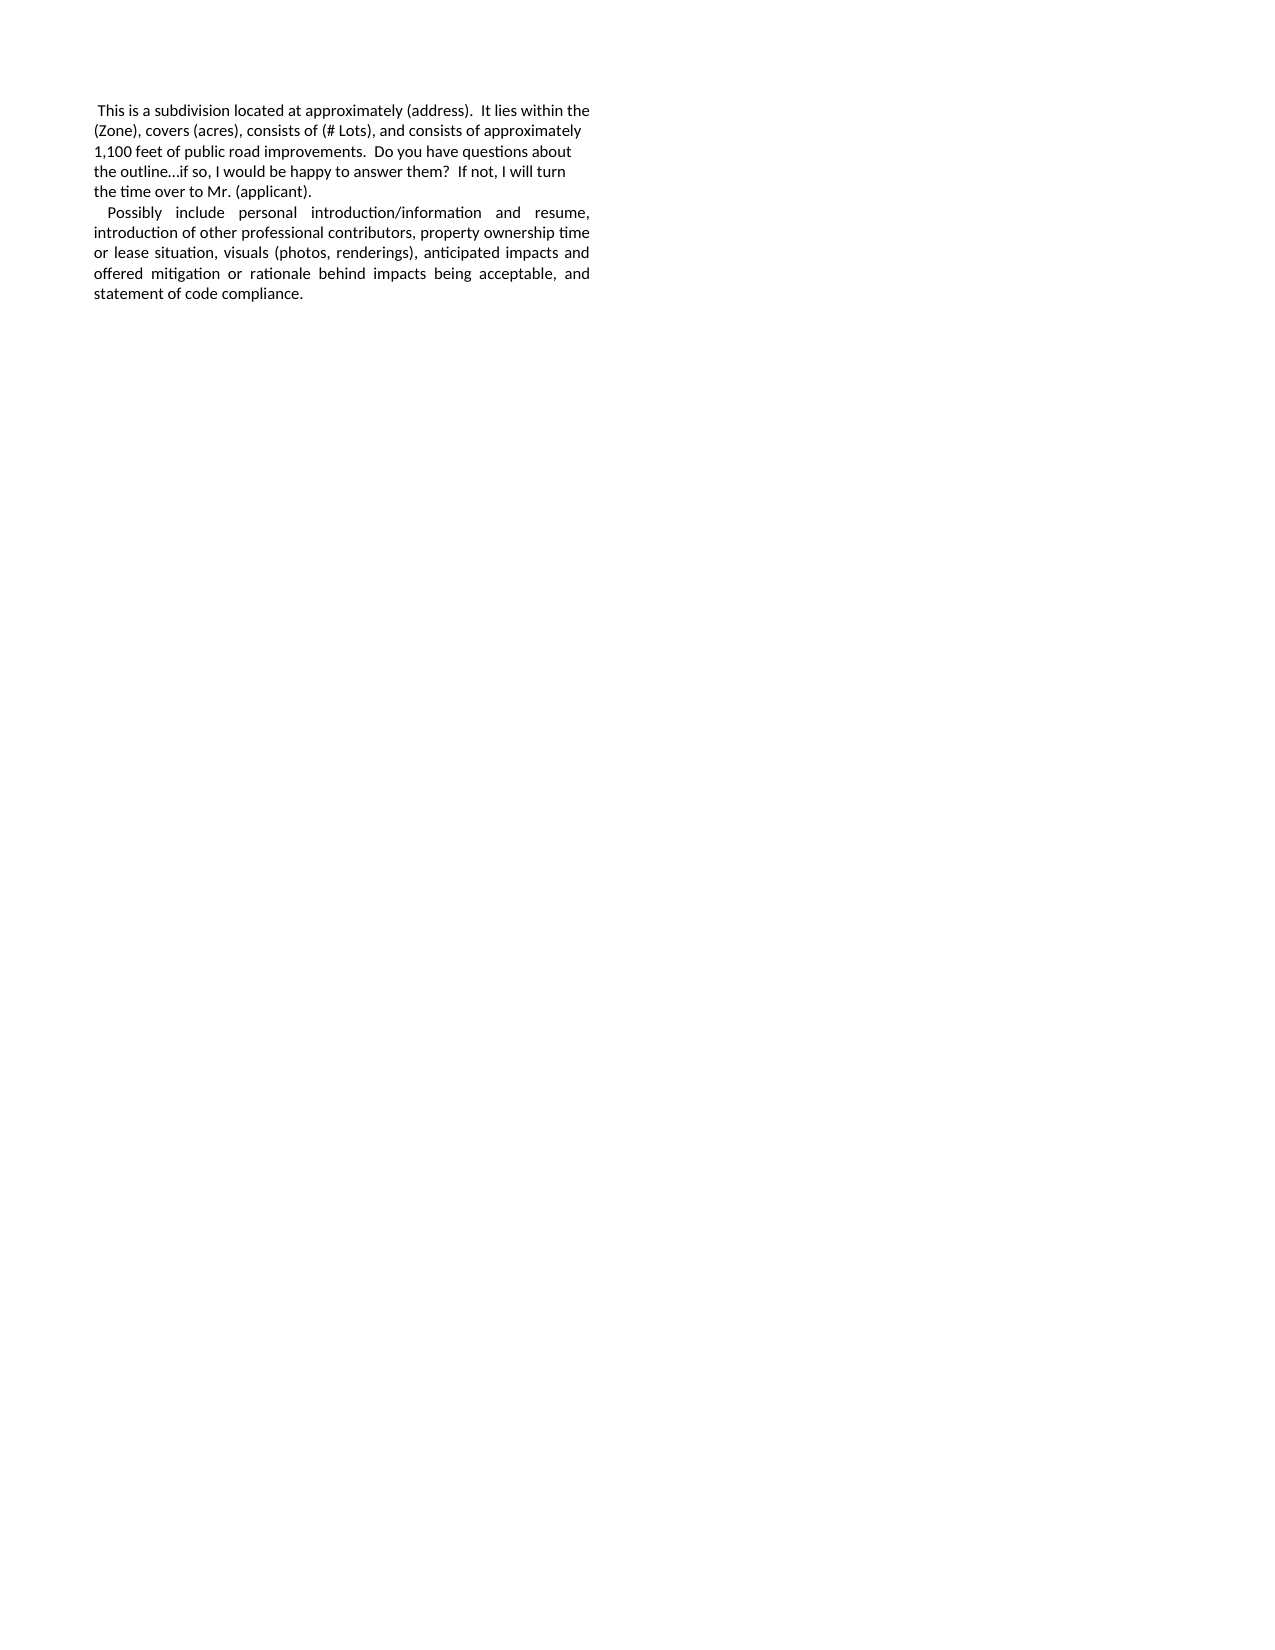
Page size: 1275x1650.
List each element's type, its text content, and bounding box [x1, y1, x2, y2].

text This is a subdivision located at approximately (address). It lies within the (Zone), covers (acres), consists of (# Lots), and consists of approximately 1,100 feet of public road improvements. Do you have questions about the outline…if so, I would be happy to answer them? If not, I will turn the time over to Mr. (applicant). [94, 100, 591, 202]
text Possibly include personal introduction/information and resume, introduction of other professional contributors, property ownership time or lease situation, visuals (photos, renderings), anticipated impacts and offered mitigation or rationale behind impacts being acceptable, and statement of code compliance. [94, 202, 591, 303]
